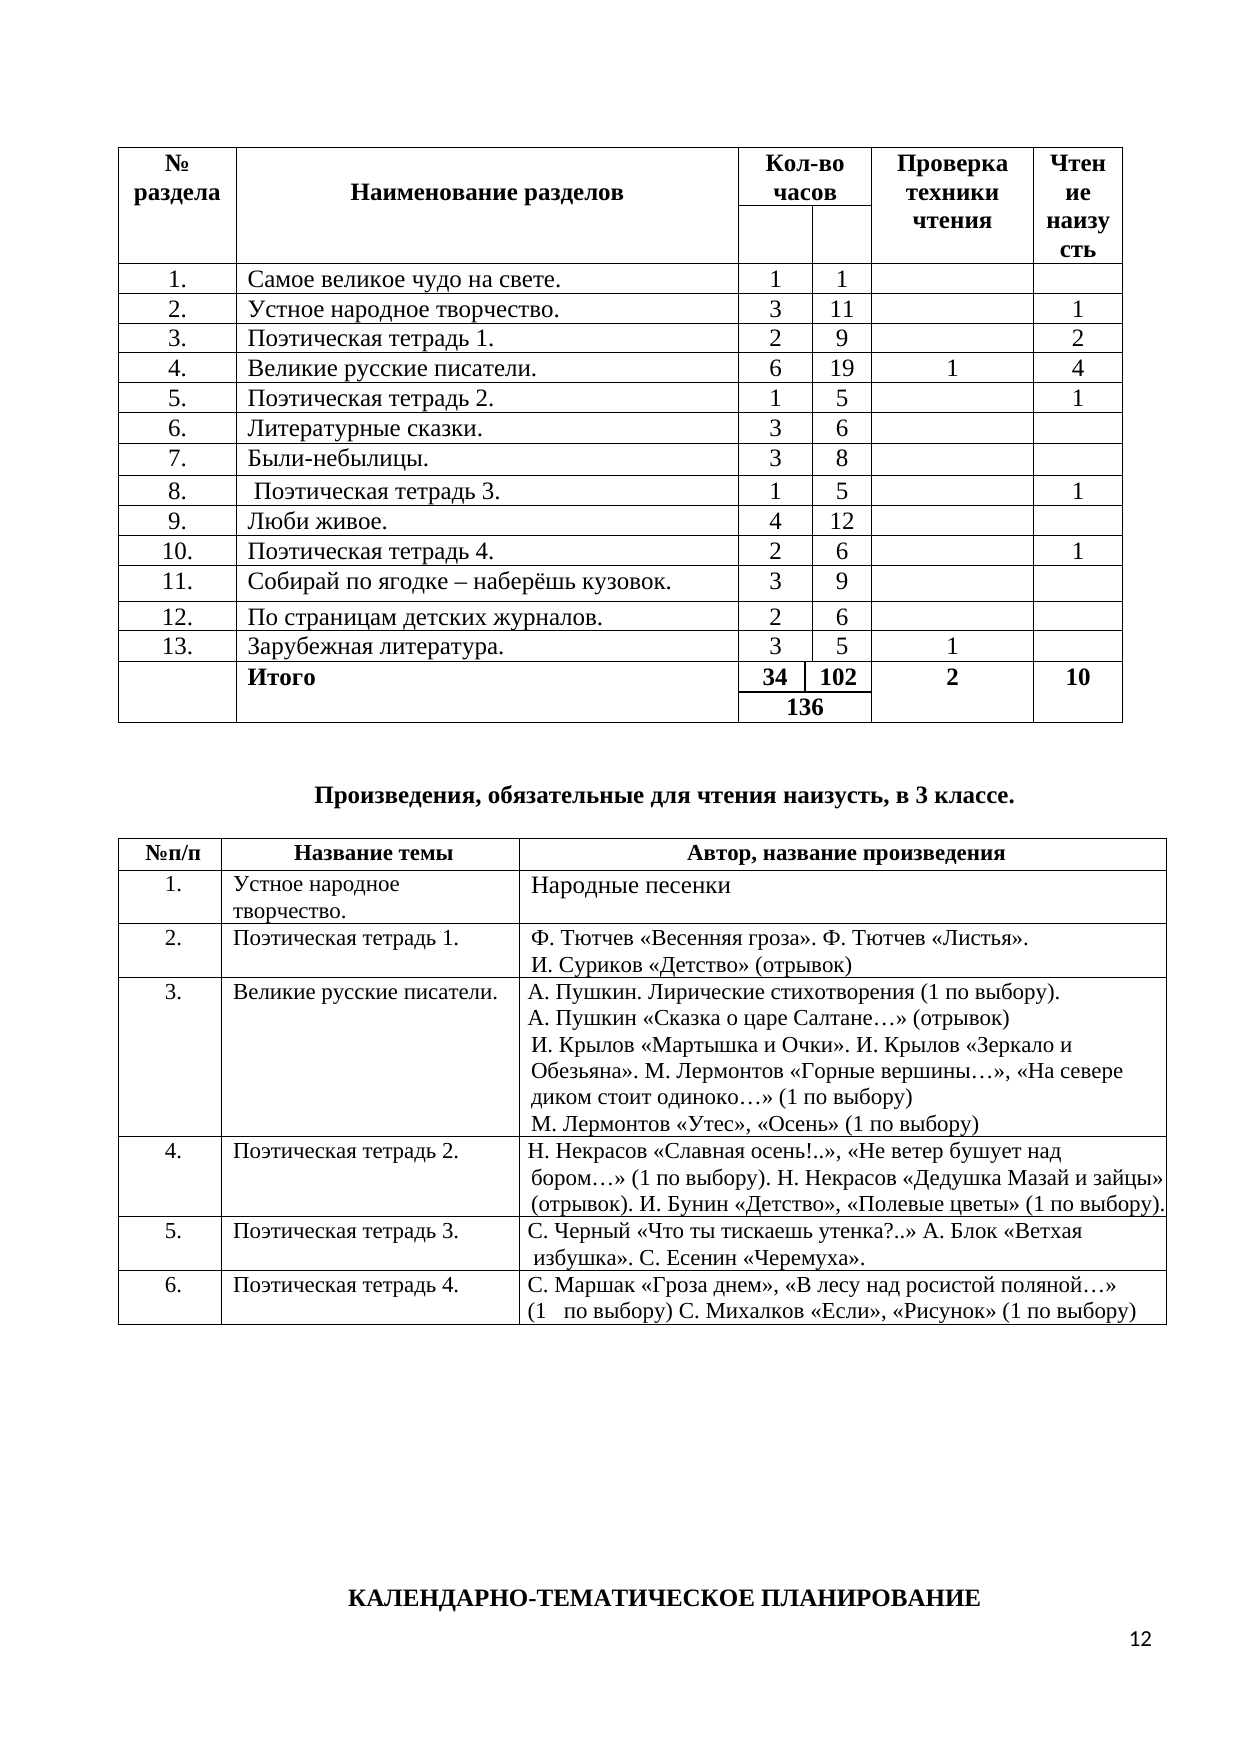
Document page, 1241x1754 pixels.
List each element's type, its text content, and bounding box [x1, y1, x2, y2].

table_cell 11. [119, 566, 236, 601]
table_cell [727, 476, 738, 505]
text Произведения, обязательные для чтения наизусть, в 3 классе. [177, 780, 1152, 809]
table_cell 3 [739, 294, 812, 322]
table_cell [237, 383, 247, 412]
table_cell [1034, 566, 1122, 601]
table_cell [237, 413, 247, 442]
table_cell 5. [119, 383, 236, 412]
table_cell 6. [119, 413, 236, 442]
table_cell Зарубежная литература. [237, 631, 738, 661]
table_cell 2 [1034, 324, 1122, 352]
table_cell 4 [739, 506, 812, 535]
table_cell А. Пушкин. Лирические стихотворения (1 по выбору). А. Пушкин «Сказка о царе Салтане…» (отрывок) И. Крылов «Мартышка и Очки». И. Крылов «Зеркало и Обезьяна». М. Лермонтов «Горные вершины…», «На севере диком стоит одиноко…» (1 по выбору) М. Лермонтов «Утес», «Осень» (1 по выбору) [520, 978, 1166, 1136]
table_cell Поэтическая тетрадь 4. [222, 1271, 519, 1324]
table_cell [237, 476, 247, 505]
table_cell 1 [1034, 476, 1122, 505]
table_cell 9 [813, 566, 871, 601]
table_cell Устное народное творчество. [222, 871, 519, 923]
table_header Автор, название произведения [520, 839, 1166, 869]
table_cell 9 [813, 324, 871, 352]
table_cell 3 [739, 566, 812, 601]
table_cell [1034, 264, 1122, 293]
table_cell 5 [813, 383, 871, 412]
table_cell [872, 413, 1033, 442]
table_cell С. Черный «Что ты тискаешь утенка?..» А. Блок «Ветхая избушка». С. Есенин «Черемуха». [520, 1217, 1166, 1270]
table_cell 12 [813, 506, 871, 535]
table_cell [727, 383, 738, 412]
table_cell [872, 602, 1033, 630]
table_header Кол-во часов [739, 148, 871, 205]
table_cell 8 [813, 444, 871, 475]
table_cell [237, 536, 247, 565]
table_cell 5 [813, 631, 871, 661]
table_cell 12. [119, 602, 236, 630]
table_cell [1034, 631, 1122, 661]
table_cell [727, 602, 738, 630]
table_cell [739, 206, 812, 263]
table_cell [872, 566, 1033, 601]
table_cell 1 [739, 383, 812, 412]
table_cell 3 [739, 413, 812, 442]
table_cell [1034, 602, 1122, 630]
table_cell [872, 536, 1033, 565]
table_cell C. Маршак «Гроза днем», «В лесу над росистой поляной…» (1 по выбору) С. Михалков «Если», «Рисунок» (1 по выбору) [520, 1271, 1166, 1324]
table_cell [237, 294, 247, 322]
table_cell 1 [813, 264, 871, 293]
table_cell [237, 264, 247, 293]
table_cell 1 [1034, 294, 1122, 322]
table_cell 2 [739, 536, 812, 565]
table_cell 10. [119, 536, 236, 565]
table_cell Н. Некрасов «Славная осень!..», «Не ветер бушует над бором…» (1 по выбору). Н. Некрасов «Дедушка Мазай и зайцы» (отрывок). И. Бунин «Детство», «Полевые цветы» (1 по выбору). [520, 1137, 1166, 1216]
table_cell 4. [119, 1137, 221, 1216]
table_cell 6 [739, 353, 812, 382]
table_cell 1. [119, 871, 221, 923]
table_cell Поэтическая тетрадь 1. [222, 924, 519, 977]
table_header Чтение наизусть [1034, 148, 1122, 263]
table_cell 2 [739, 324, 812, 352]
table_cell [872, 476, 1033, 505]
table_cell [872, 324, 1033, 352]
table_cell 1 [872, 631, 1033, 661]
table_cell 6 [813, 413, 871, 442]
table_cell 19 [813, 353, 871, 382]
table_cell 3. [119, 324, 236, 352]
table_cell 1 [739, 476, 812, 505]
table_cell Поэтическая тетрадь 2. [222, 1137, 519, 1216]
table_cell [872, 383, 1033, 412]
table_cell [872, 506, 1033, 535]
table_cell [119, 662, 236, 722]
table_cell [1034, 506, 1122, 535]
table_cell 4 [1034, 353, 1122, 382]
table_cell 8. [119, 476, 236, 505]
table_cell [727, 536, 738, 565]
table_cell [813, 206, 871, 263]
table_cell 3 [739, 631, 812, 661]
table_cell 1. [119, 264, 236, 293]
table_cell 2 [739, 602, 812, 630]
table_cell 6. [119, 1271, 221, 1324]
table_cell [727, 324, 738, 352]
table_cell 4. [119, 353, 236, 382]
table_cell 1 [1034, 536, 1122, 565]
table_cell 11 [813, 294, 871, 322]
text КАЛЕНДАРНО-ТЕМАТИЧЕСКОЕ ПЛАНИРОВАНИЕ [177, 1583, 1152, 1612]
table_cell Собирай по ягодке – наберёшь кузовок. [237, 566, 738, 601]
table_cell 2 [872, 662, 1033, 722]
table_header Наименование разделов [237, 148, 738, 263]
table_header №п/п [119, 839, 221, 869]
table_cell 2. [119, 294, 236, 322]
table_cell 34 [739, 662, 804, 691]
table_cell 3 [739, 444, 812, 475]
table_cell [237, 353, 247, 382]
table_cell Были-небылицы. [237, 444, 738, 475]
table_cell [872, 444, 1033, 475]
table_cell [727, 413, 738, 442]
table_cell 2. [119, 924, 221, 977]
table_cell 136 [739, 693, 871, 722]
table_cell 6 [813, 536, 871, 565]
table_cell [1034, 444, 1122, 475]
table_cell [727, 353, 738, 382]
table_cell 9. [119, 506, 236, 535]
table_cell 10 [1034, 662, 1122, 722]
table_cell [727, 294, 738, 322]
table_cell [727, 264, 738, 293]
table_cell 1 [872, 353, 1033, 382]
table_cell 3. [119, 978, 221, 1136]
table_cell 1 [1034, 383, 1122, 412]
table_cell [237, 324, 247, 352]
table_cell 102 [806, 662, 871, 691]
table_cell 1 [739, 264, 812, 293]
table_cell 6 [813, 602, 871, 630]
table_cell 5 [813, 476, 871, 505]
table_cell Итого [237, 662, 738, 722]
table_header Название темы [222, 839, 519, 869]
table_cell Народные песенки [520, 871, 1166, 923]
table_cell [1034, 413, 1122, 442]
table_cell Великие русские писатели. [222, 978, 519, 1136]
table_cell [872, 294, 1033, 322]
table_cell Ф. Тютчев «Весенняя гроза». Ф. Тютчев «Листья». И. Суриков «Детство» (отрывок) [520, 924, 1166, 977]
table_cell 13. [119, 631, 236, 661]
table_cell [872, 264, 1033, 293]
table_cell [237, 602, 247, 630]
table_cell 5. [119, 1217, 221, 1270]
table_cell Поэтическая тетрадь 3. [222, 1217, 519, 1270]
table_header Проверка техники чтения [872, 148, 1033, 263]
table_header № раздела [119, 148, 236, 263]
table_cell 7. [119, 444, 236, 475]
